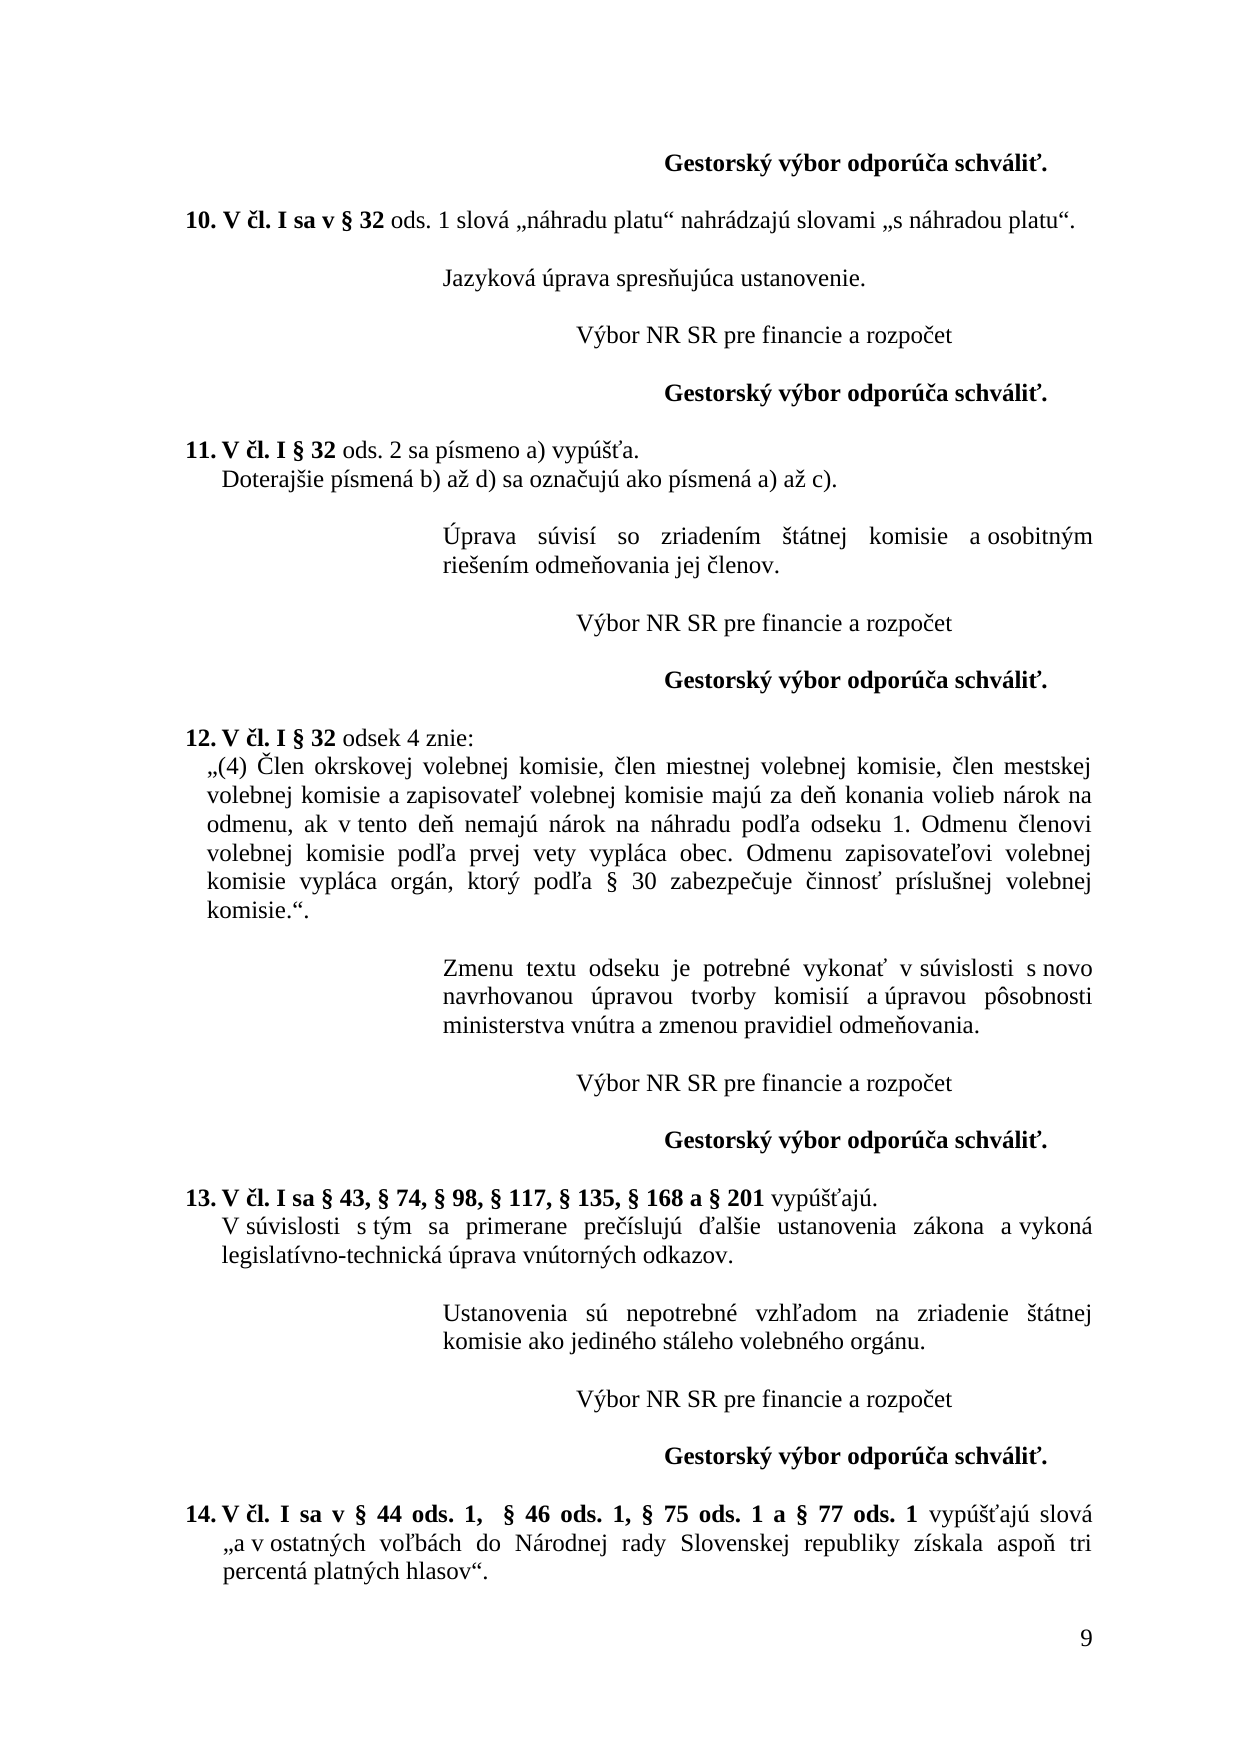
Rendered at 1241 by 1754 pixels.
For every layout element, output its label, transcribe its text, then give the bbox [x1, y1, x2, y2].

text V súvislosti s tým sa primerane prečíslujú ďalšie ustanovenia zákona a vykoná legislatívno-technická úprava vnútorných odkazov. [221, 1211, 1093, 1269]
list V čl. I sa v § 44 ods. 1, § 46 ods. 1, § 75 ods. § 77 ods. 1 vypúšťajú slová „a v ostatných voľbách do Národnej rady Slovenskej republiky získala aspoň tri percentá platných hlasov“. [185, 1499, 1093, 1585]
text Výbor NR SR pre financie a rozpočet [576, 608, 1093, 636]
text Úprava súvisí so zriadením štátnej komisie a osobitným riešením odmeňovania jej členov. [443, 521, 1093, 579]
text „(4) Člen okrskovej volebnej komisie, člen miestnej volebnej komisie, člen mestskej volebnej komisie a zapisovateľ volebnej komisie majú za deň konania volieb nárok na odmenu, ak v tento deň nemajú nárok na náhradu podľa odseku 1. Odmenu členovi volebnej komisie podľa prvej vety vypláca obec. Odmenu zapisovateľovi volebnej komisie vypláca orgán, ktorý podľa § 30 zabezpečuje činnosť príslušnej volebnej komisie.“. [207, 751, 1093, 924]
text Gestorský výbor odporúča schváliť. [590, 148, 1093, 176]
text Doterajšie písmená b) až d) sa označujú ako písmená a) až c). [148, 464, 1093, 493]
text Gestorský výbor odporúča schváliť. [590, 1125, 1093, 1154]
text Výbor NR SR pre financie a rozpočet [576, 1068, 1093, 1096]
text Zmenu textu odseku je potrebné vykonať v súvislosti s novo navrhovanou úpravou tvorby komisií a úpravou pôsobnosti ministerstva vnútra a zmenou pravidiel odmeňovania. [443, 953, 1093, 1039]
text Gestorský výbor odporúča schváliť. [590, 665, 1093, 694]
list V čl. I § 32 ods. 2 sa písmeno a) vypúšťa. [185, 435, 1093, 464]
text Výbor NR SR pre financie a rozpočet [576, 320, 1093, 349]
list V čl. I sa § 43, § 74, § 98, § 117, § 135, § § 201 vypúšťajú. [185, 1183, 1093, 1211]
list V čl. I sa v § 32 ods. 1 slová „náhradu platu“ nahrádzajú slovami „s náhradou platu“. [185, 205, 1093, 234]
text Gestorský výbor odporúča schváliť. [590, 378, 1093, 406]
text Výbor NR SR pre financie a rozpočet [576, 1384, 1093, 1413]
text Gestorský výbor odporúča schváliť. [590, 1441, 1093, 1470]
list Jazyková úprava spresňujúca ustanovenie. [443, 263, 1093, 291]
list V čl. I § 32 odsek 4 znie: [185, 723, 1093, 751]
text Ustanovenia sú nepotrebné vzhľadom na zriadenie štátnej komisie ako jediného stáleho volebného orgánu. [443, 1298, 1093, 1355]
